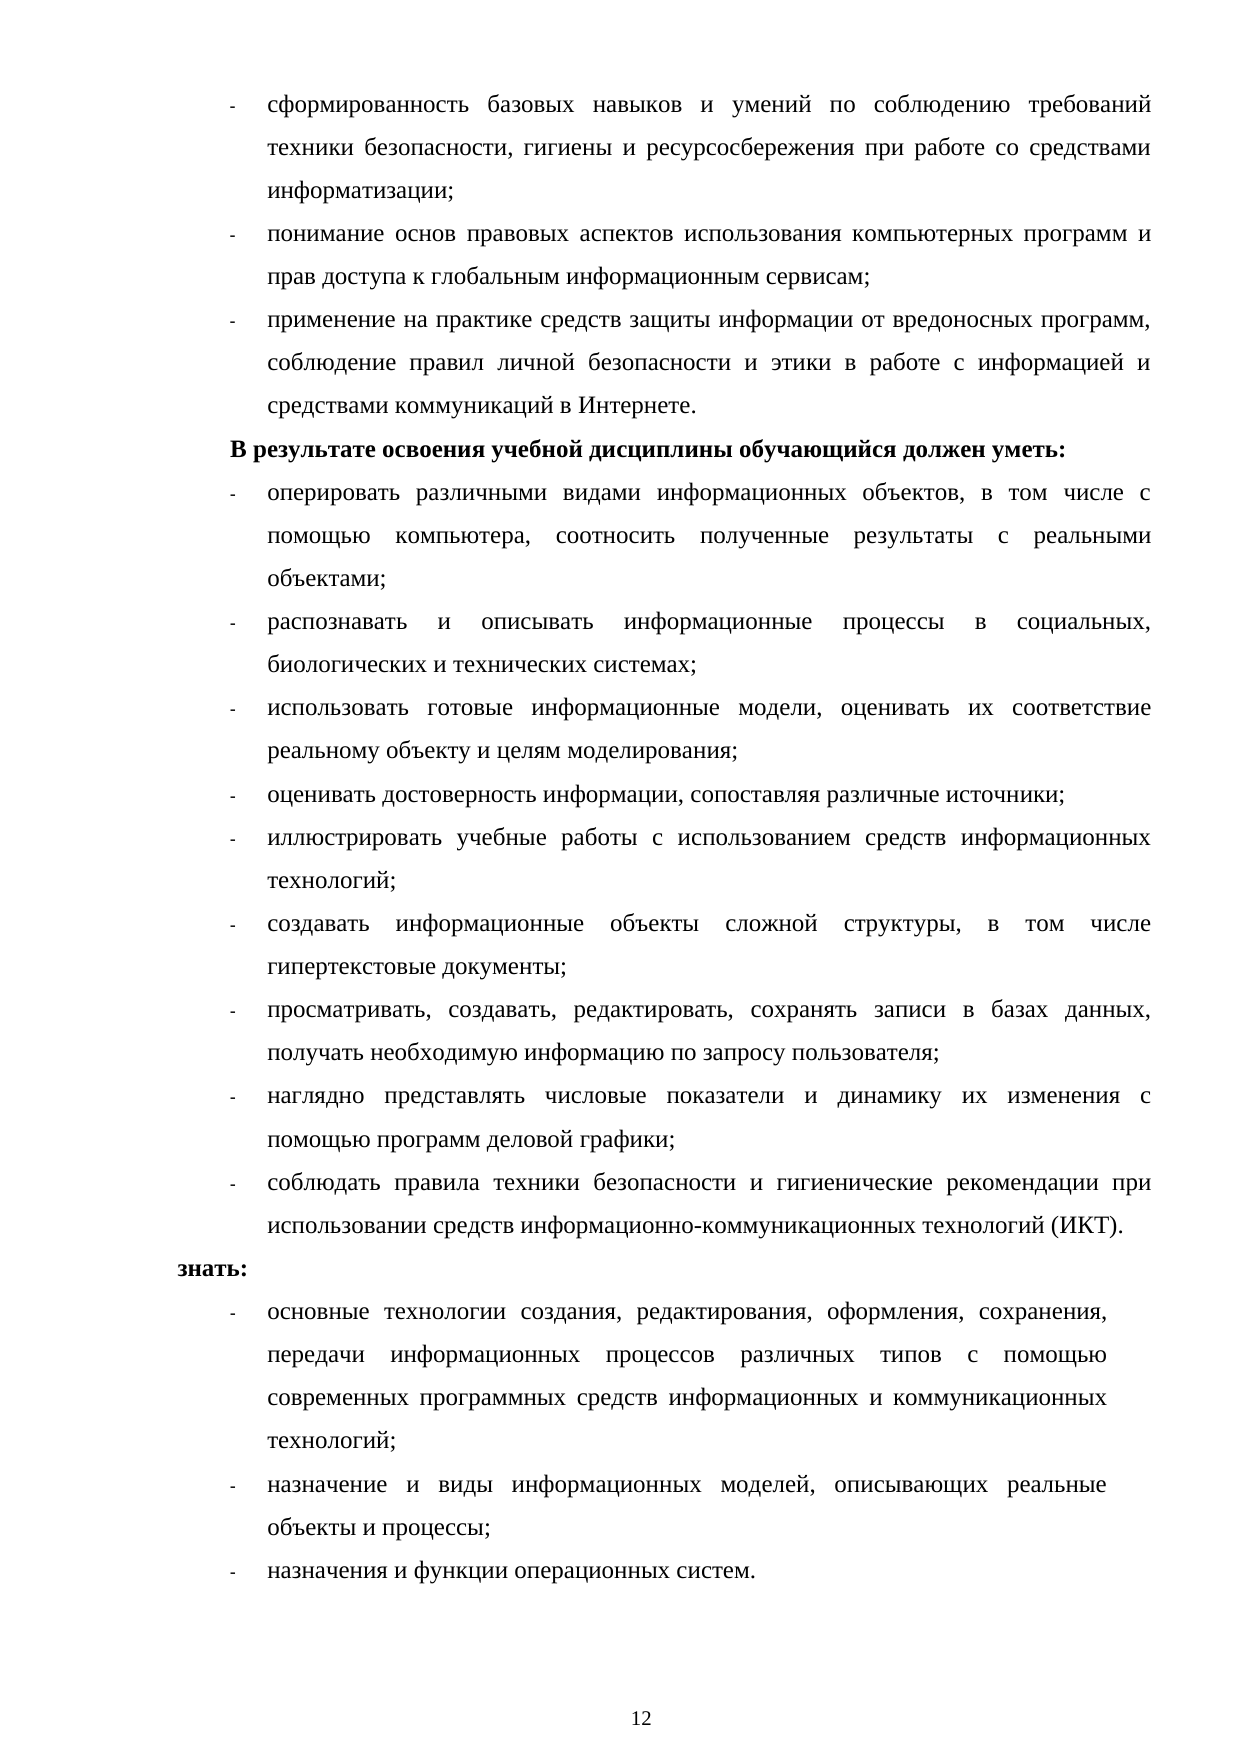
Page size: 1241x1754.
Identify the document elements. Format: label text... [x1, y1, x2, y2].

list соблюдать правила техники безопасности и гигиенические рекомендации при использовании средств информационно-коммуникационных технологий (ИКТ). [230, 1167, 1152, 1239]
text знать: [177, 1253, 1108, 1282]
list оперировать различными видами информационных объектов, в том числе с помощью компьютера, соотносить полученные результаты с реальными объектами; [230, 477, 1152, 592]
list основные технологии создания, редактирования, оформления, сохранения, передачи информационных процессов различных типов с помощью современных программных средств информационных и коммуникационных технологий; [230, 1296, 1108, 1454]
list иллюстрировать учебные работы с использованием средств информационных технологий; [230, 822, 1152, 894]
list назначение и виды информационных моделей, описывающих реальные объекты и процессы; [230, 1469, 1108, 1541]
list просматривать, создавать, редактировать, сохранять записи в базах данных, получать необходимую информацию по запросу пользователя; [230, 994, 1152, 1066]
list оценивать достоверность информации, сопоставляя различные источники; [230, 779, 1152, 807]
list применение на практике средств защиты информации от вредоносных программ, соблюдение правил личной безопасности и этики в работе с информацией и средствами коммуникаций в Интернете. [229, 304, 1152, 419]
text В результате освоения учебной дисциплины обучающийся должен уметь: [130, 434, 1108, 462]
list распознавать и описывать информационные процессы в социальных, биологических и технических системах; [230, 606, 1152, 678]
list наглядно представлять числовые показатели и динамику их изменения с помощью программ деловой графики; [230, 1081, 1152, 1152]
list назначения и функции операционных систем. [230, 1555, 1108, 1584]
list понимание основ правовых аспектов использования компьютерных программ и прав доступа к глобальным информационным сервисам; [229, 218, 1152, 290]
list использовать готовые информационные модели, оценивать их соответствие реальному объекту и целям моделирования; [230, 692, 1152, 764]
list сформированность базовых навыков и умений по соблюдению требований техники безопасности, гигиены и ресурсосбережения при работе со средствами информатизации; [229, 89, 1152, 204]
list создавать информационные объекты сложной структуры, в том числе гипертекстовые документы; [230, 908, 1152, 980]
